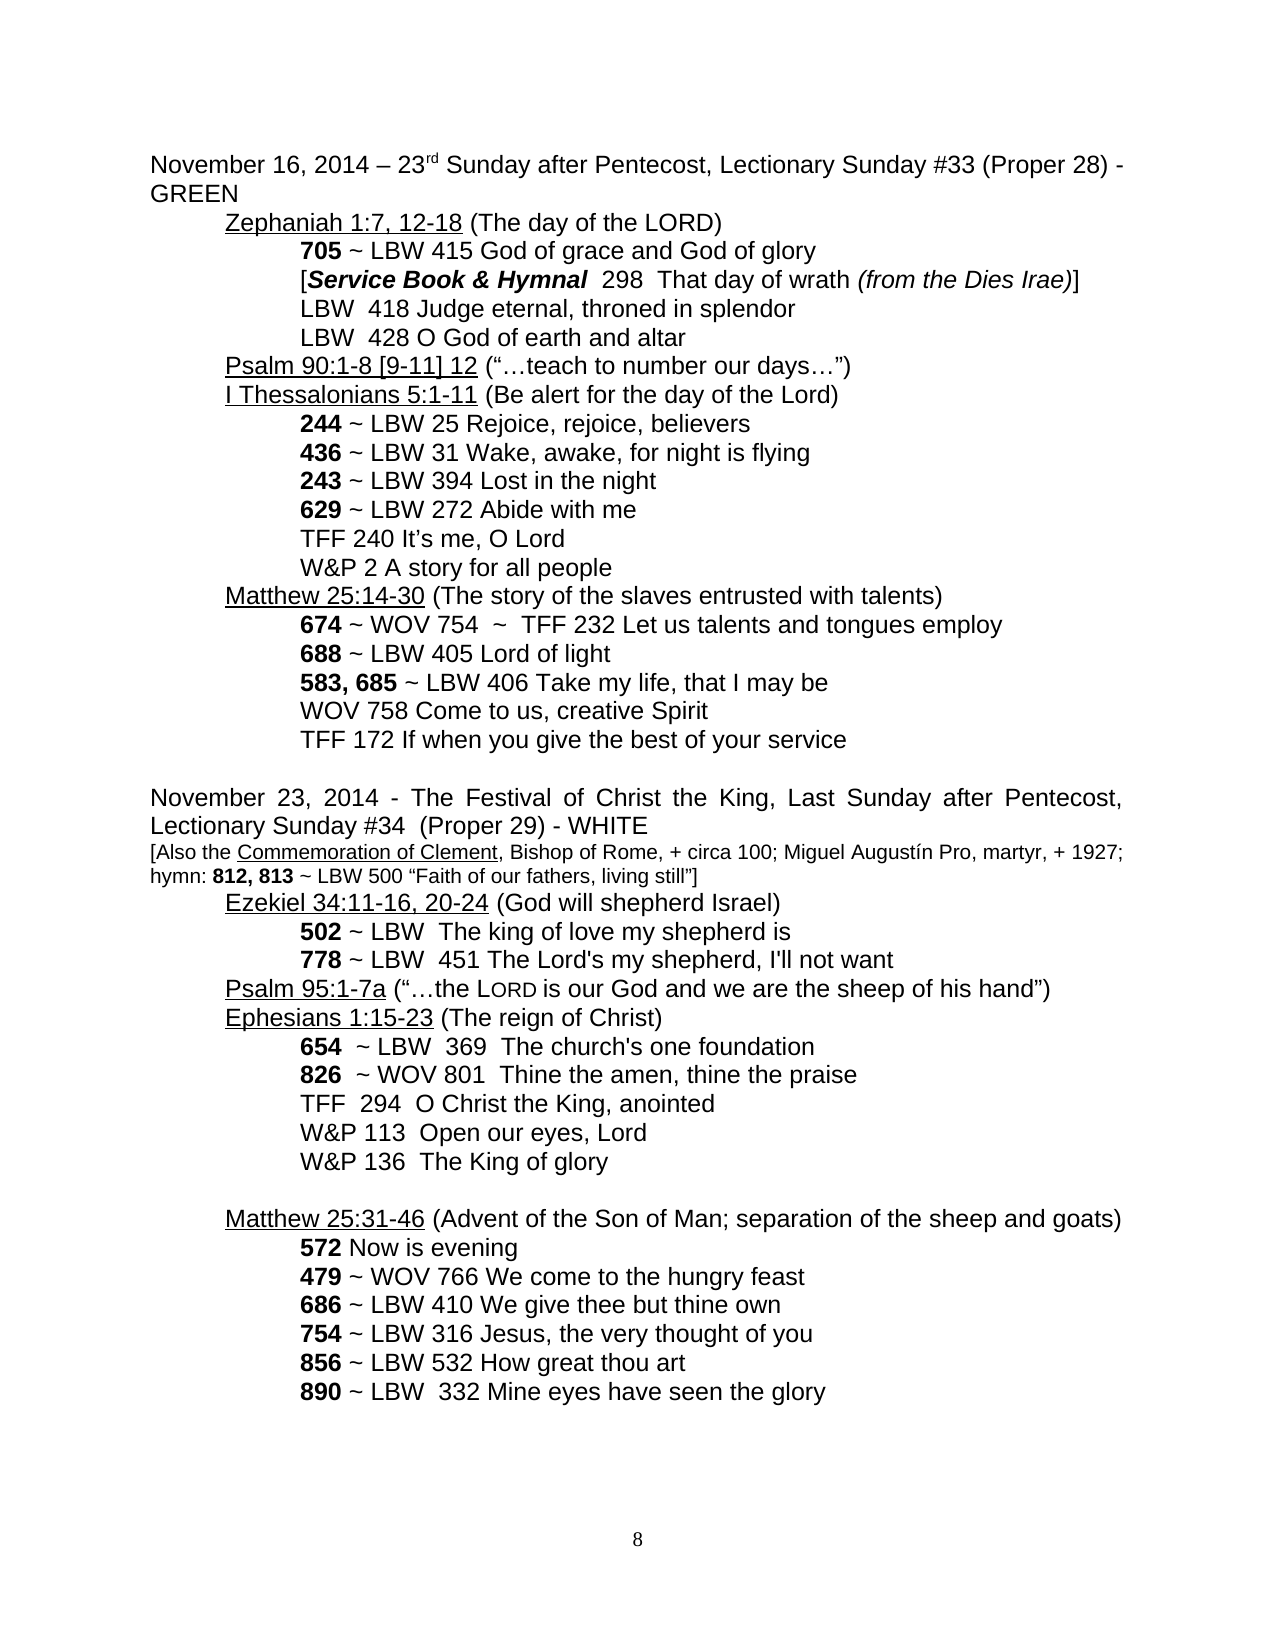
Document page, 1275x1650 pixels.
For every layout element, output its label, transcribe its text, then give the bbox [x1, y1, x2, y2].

list 629 ~ LBW 272 Abide with me [150, 495, 1125, 524]
list 654 ~ LBW 369 The church's one foundation [150, 1032, 1125, 1060]
list Ezekiel 34:11-16, 20-24 (God will shepherd Israel) [150, 888, 1125, 917]
list 572 Now is evening [150, 1233, 1125, 1262]
list 244 ~ LBW 25 Rejoice, rejoice, believers [150, 409, 1125, 437]
list TFF 172 If when you give the best of your service [150, 725, 1125, 754]
list 436 ~ LBW 31 Wake, awake, for night is flying [150, 437, 1125, 466]
list WOV 758 Come to us, creative Spirit [150, 696, 1125, 725]
list W&P 113 Open our eyes, Lord [150, 1118, 1125, 1147]
list 890 ~ LBW 332 Mine eyes have seen the glory [150, 1377, 1125, 1405]
list Matthew 25:14-30 (The story of the slaves entrusted with talents) [150, 581, 1125, 610]
list November 16, 2014 – 23rd Sunday after Pentecost, Lectionary Sunday #33 (Proper 28) - GREEN [150, 150, 1125, 207]
list 778 ~ LBW 451 The Lord's my shepherd, I'll not want [150, 945, 1125, 974]
list TFF 240 It’s me, O Lord [150, 524, 1125, 552]
list W&P 136 The King of glory [150, 1147, 1125, 1175]
list November 23, 2014 - The Festival of Christ the King, Last Sunday after Pentecost, Lectionary Sunday #34 (Proper 29) - WHITE [150, 782, 1125, 840]
list [Service Book & Hymnal 298 That day of wrath (from the Dies Irae)] [150, 265, 1125, 294]
list LBW 418 Judge eternal, throned in splendor [150, 294, 1125, 322]
list Zephaniah 1:7, 12-18 (The day of the LORD) [150, 207, 1125, 236]
list 705 ~ LBW 415 God of grace and God of glory [150, 236, 1125, 265]
list I Thessalonians 5:1-11 (Be alert for the day of the Lord) [150, 380, 1125, 409]
list LBW 428 O God of earth and altar [150, 322, 1125, 351]
list 479 ~ WOV 766 We come to the hungry feast [150, 1262, 1125, 1290]
list 583, 685 ~ LBW 406 Take my life, that I may be [150, 667, 1125, 696]
list 686 ~ LBW 410 We give thee but thine own [150, 1290, 1125, 1319]
list W&P 2 A story for all people [150, 552, 1125, 581]
list Psalm 95:1-7a (“…the LORD is our God and we are the sheep of his hand”) [150, 974, 1125, 1003]
list Ephesians 1:15-23 (The reign of Christ) [150, 1003, 1125, 1032]
list Matthew 25:31-46 (Advent of the Son of Man; separation of the sheep and goats) [225, 1204, 1125, 1233]
list 243 ~ LBW 394 Lost in the night [150, 466, 1125, 495]
list 754 ~ LBW 316 Jesus, the very thought of you [150, 1319, 1125, 1348]
list 502 ~ LBW The king of love my shepherd is [150, 917, 1125, 945]
list 688 ~ LBW 405 Lord of light [150, 639, 1125, 667]
list Psalm 90:1-8 [9-11] 12 (“…teach to number our days…”) [150, 351, 1125, 380]
list 674 ~ WOV 754 ~ TFF 232 Let us talents and tongues employ [150, 610, 1125, 639]
list [Also the Commemoration of Clement, Bishop of Rome, + circa 100; Miguel Augustín Pro, martyr, + 1927; hymn: 812, 813 ~ LBW 500 “Faith of our fathers, living still”] [150, 840, 1125, 888]
list TFF 294 O Christ the King, anointed [150, 1089, 1125, 1118]
list 826 ~ WOV 801 Thine the amen, thine the praise [150, 1060, 1125, 1089]
list 856 ~ LBW 532 How great thou art [150, 1348, 1125, 1377]
